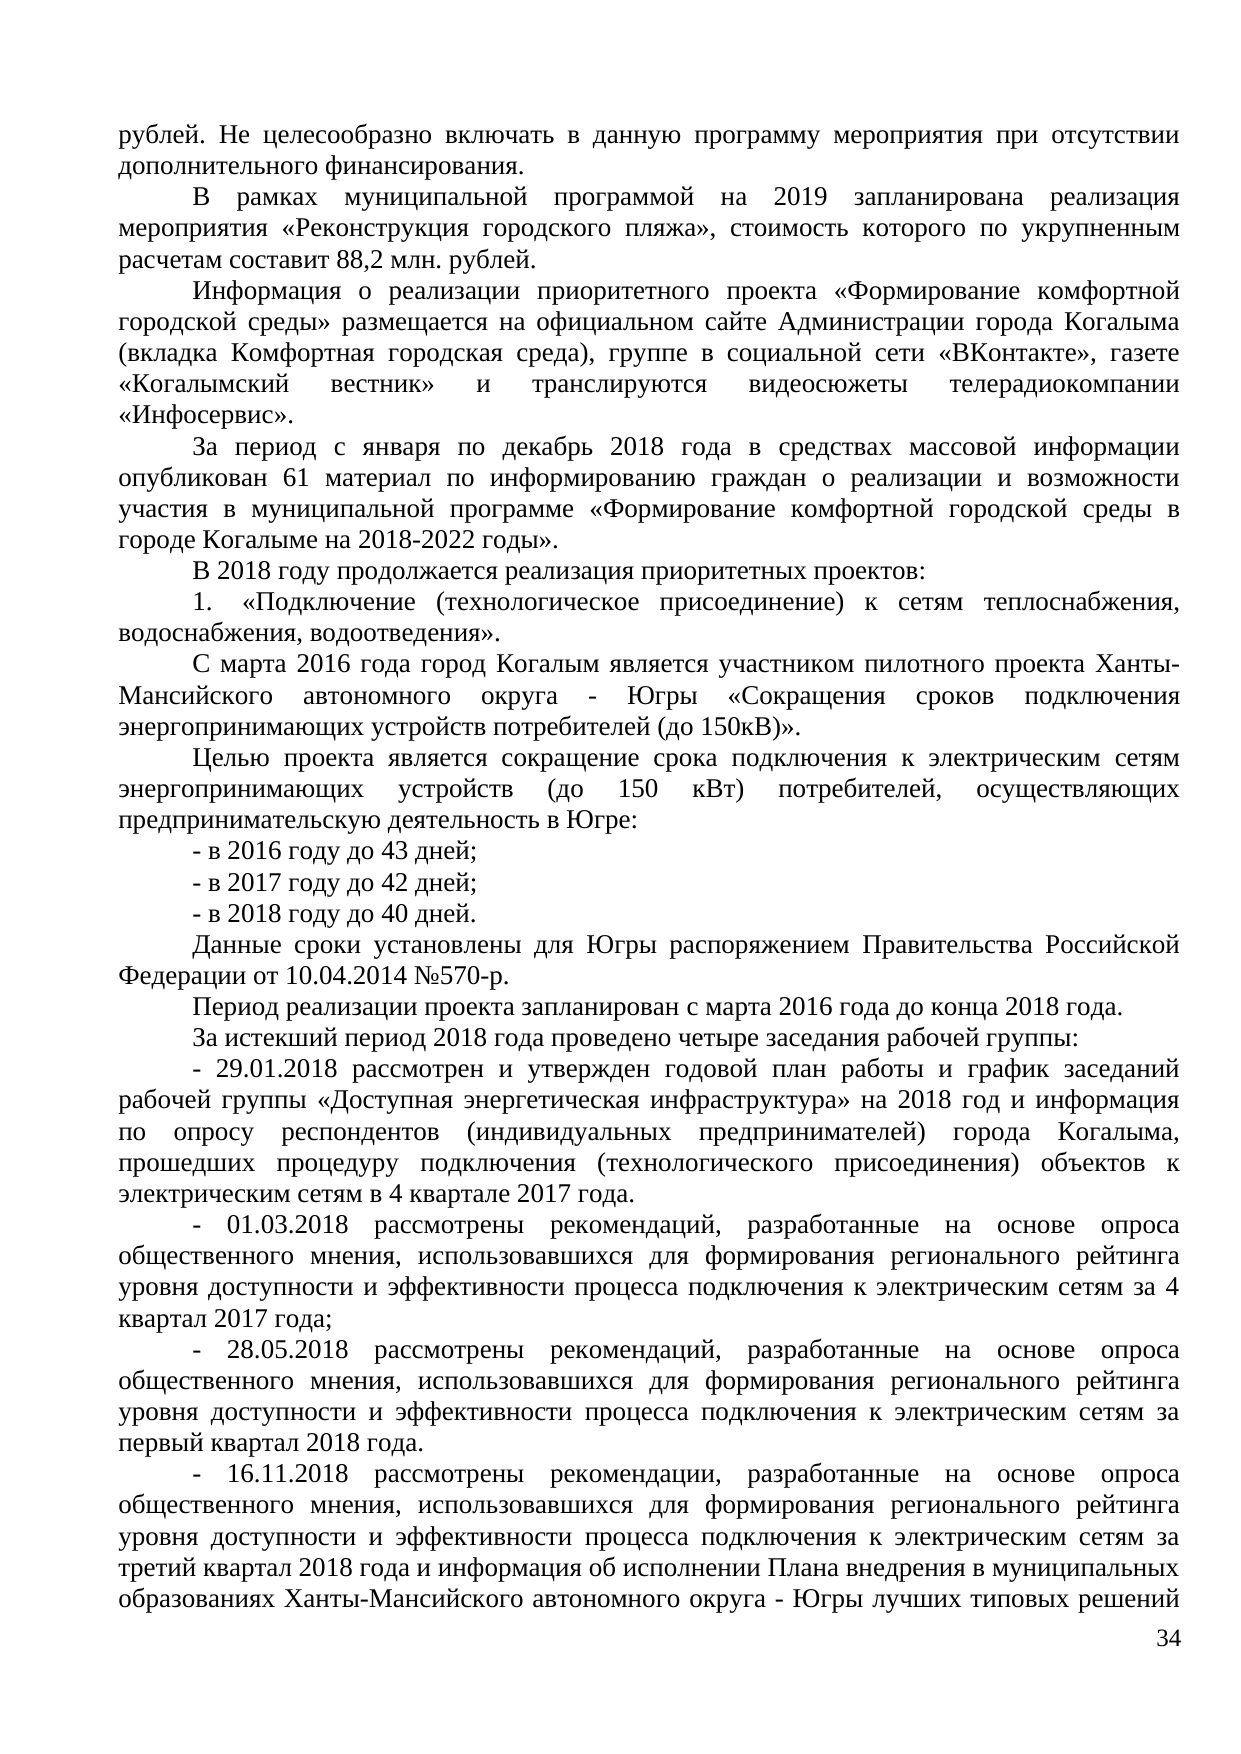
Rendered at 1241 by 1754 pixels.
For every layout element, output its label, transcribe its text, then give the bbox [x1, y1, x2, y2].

list С марта 2016 года город Когалым является участником пилотного проекта Ханты-Мансийского автономного округа - Югры «Сокращения сроков подключения энергопринимающих устройств потребителей (до 150кВ)». [118, 648, 1181, 741]
text - 01.03.2018 рассмотрены рекомендаций, разработанные на основе опроса общественного мнения, использовавшихся для формирования регионального рейтинга уровня доступности и эффективности процесса подключения к электрическим сетям за 4 квартал 2017 года; [118, 1208, 1181, 1333]
text - 29.01.2018 рассмотрен и утвержден годовой план работы и график заседаний рабочей группы «Доступная энергетическая инфраструктура» на 2018 год и информация по опросу респондентов (индивидуальных предпринимателей) города Когалыма, прошедших процедуру подключения (технологического присоединения) объектов к электрическим сетям в 4 квартале 2017 года. [118, 1052, 1181, 1208]
list Информация о реализации приоритетного проекта «Формирование комфортной городской среды» размещается на официальном сайте Администрации города Когалыма (вкладка Комфортная городская среда), группе в социальной сети «ВКонтакте», газете «Когалымский вестник» и транслируются видеосюжеты телерадиокомпании «Инфосервис». [118, 274, 1181, 429]
text - в 2017 году до 42 дней; [118, 866, 1181, 897]
text - в 2018 году до 40 дней. [118, 897, 1181, 928]
text - в 2016 году до 43 дней; [118, 834, 1181, 866]
list В 2018 году продолжается реализация приоритетных проектов: [118, 554, 1181, 585]
text В рамках муниципальной программой на 2019 запланирована реализация мероприятия «Реконструкция городского пляжа», стоимость которого по укрупненным расчетам составит 88,2 млн. рублей. [118, 180, 1181, 274]
list «Подключение (технологическое присоединение) к сетям теплоснабжения, водоснабжения, водоотведения». [118, 585, 1181, 648]
text - 28.05.2018 рассмотрены рекомендаций, разработанные на основе опроса общественного мнения, использовавшихся для формирования регионального рейтинга уровня доступности и эффективности процесса подключения к электрическим сетям за первый квартал 2018 года. [118, 1333, 1181, 1457]
text Целью проекта является сокращение срока подключения к электрическим сетям энергопринимающих устройств (до 150 кВт) потребителей, осуществляющих предпринимательскую деятельность в Югре: [118, 741, 1181, 834]
list За период с января по декабрь 2018 года в средствах массовой информации опубликован 61 материал по информированию граждан о реализации и возможности участия в муниципальной программе «Формирование комфортной городской среды в городе Когалыме на 2018-2022 годы». [118, 429, 1181, 554]
text За истекший период 2018 года проведено четыре заседания рабочей группы: [118, 1021, 1181, 1052]
text Данные сроки установлены для Югры распоряжением Правительства Российской Федерации от 10.04.2014 №570-р. [118, 928, 1181, 990]
text Период реализации проекта запланирован с марта 2016 года до конца 2018 года. [118, 990, 1181, 1021]
